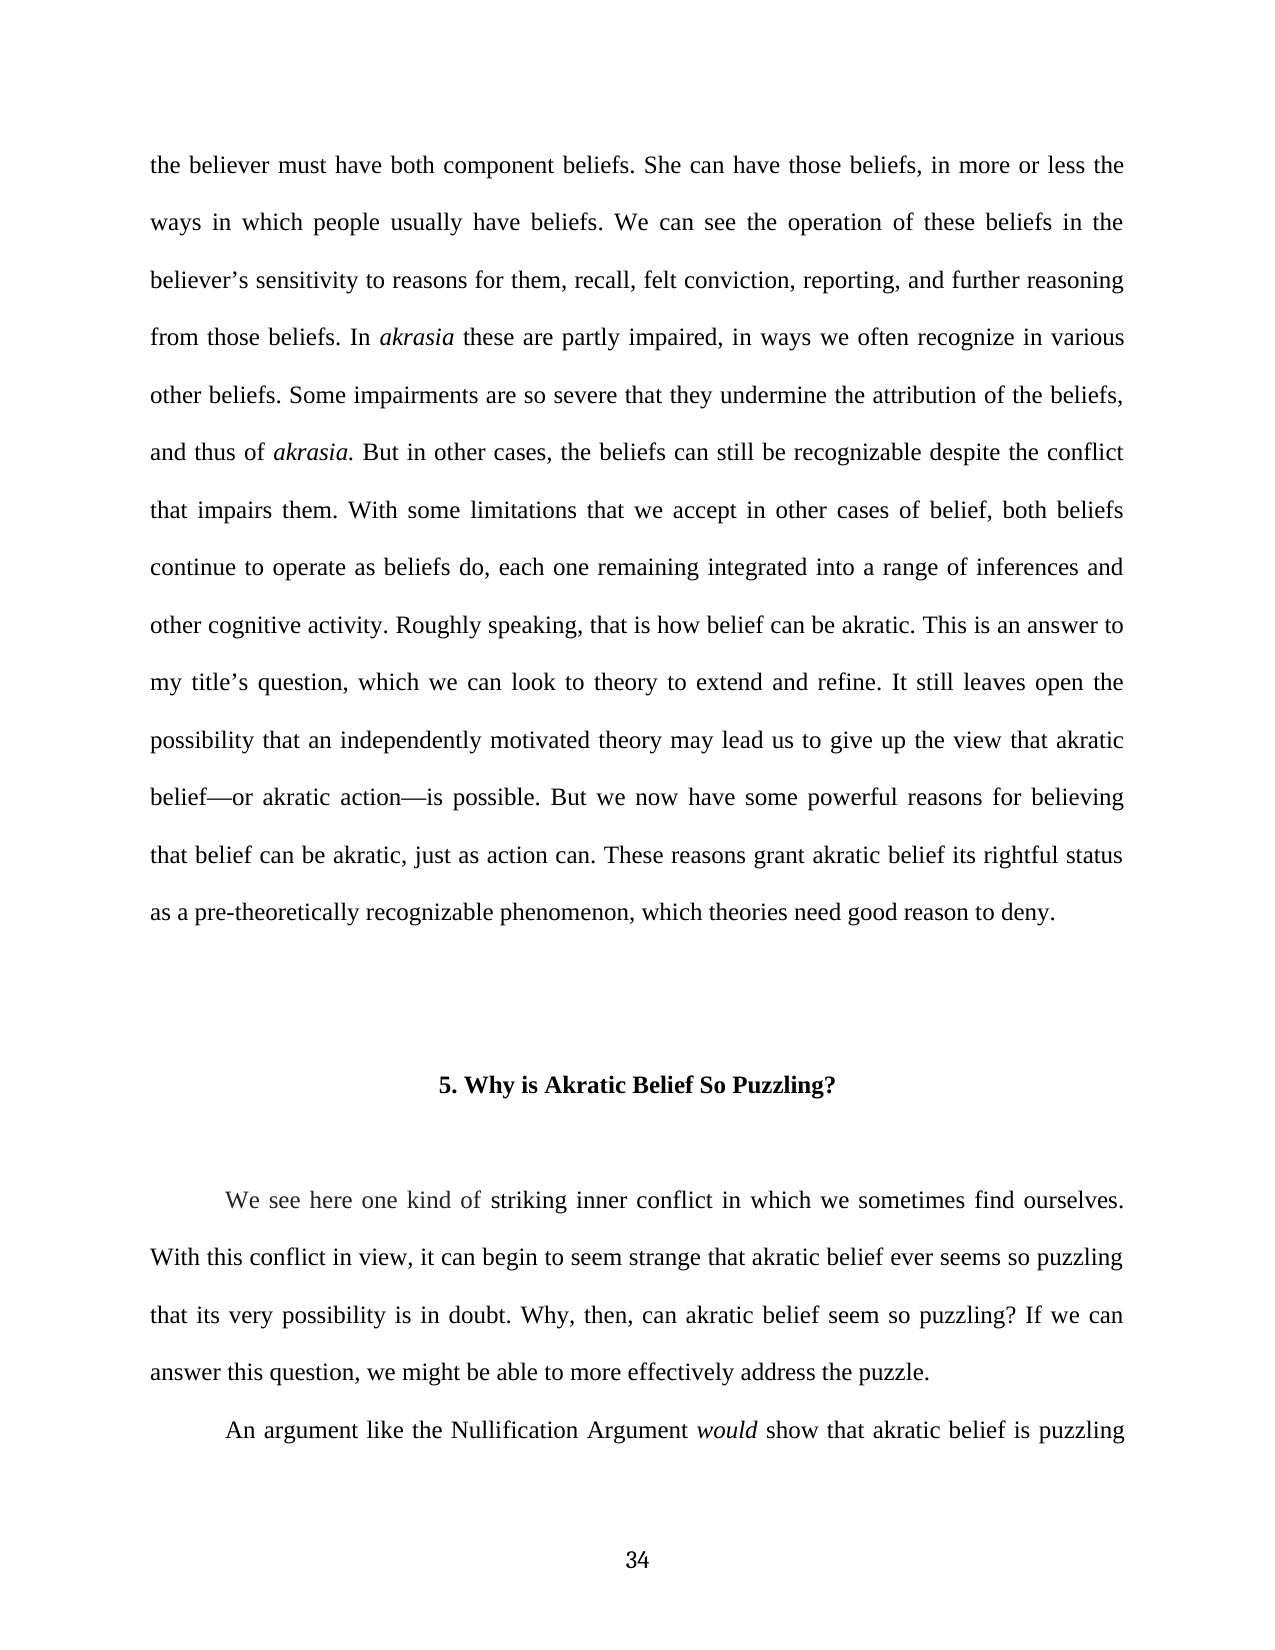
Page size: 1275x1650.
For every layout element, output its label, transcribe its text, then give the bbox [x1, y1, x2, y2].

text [150, 150, 1125, 926]
text 5. Why is Akratic Belief So Puzzling? [150, 1070, 1125, 1099]
text We see here one kind of striking inner conflict in which we sometimes find ourselves. With this conflict in view, it can begin to seem strange that akratic belief ever seems so puzzling that its very possibility is in doubt. Why, then, can akratic belief seem so puzzling? If we can answer this question, we might be able to more effectively address the puzzle. [150, 1185, 1125, 1386]
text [150, 1415, 1125, 1444]
